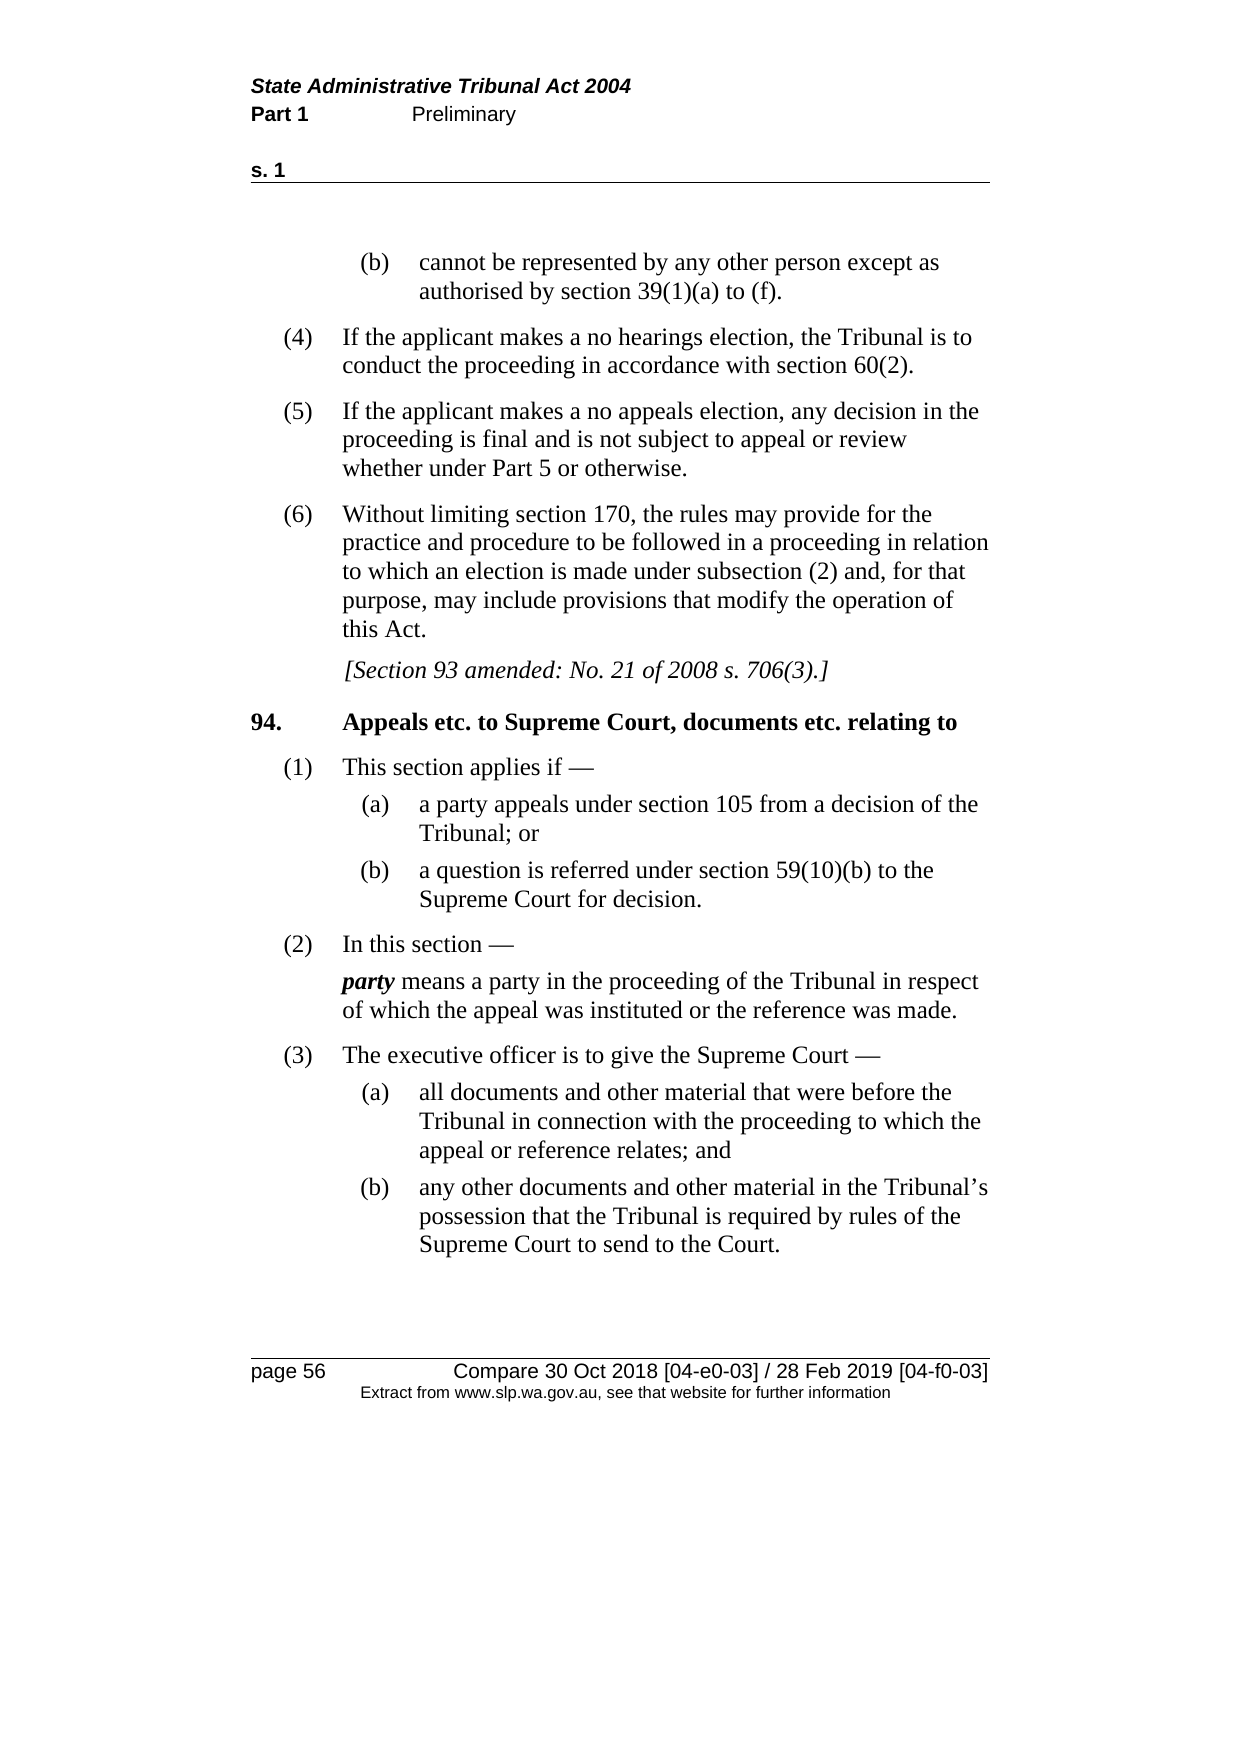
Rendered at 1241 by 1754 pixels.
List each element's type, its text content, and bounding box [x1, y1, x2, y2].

text (6) Without limiting section 170, the rules may provide for the practice and procedure to be followed in a proceeding in relation to which an election is made under subsection (2) and, for that purpose, may include provisions that modify the operation of this Act. [251, 499, 990, 642]
text (b) any other documents and other material in the Tribunal’s possession that the Tribunal is required by rules of the Supreme Court to send to the Court. [251, 1172, 990, 1258]
text (a) all documents and other material that were before the Tribunal in connection with the proceeding to which the appeal or reference relates; and [251, 1077, 990, 1164]
text (b) a question is referred under section 59(10)(b) to the Supreme Court for decision. [251, 855, 990, 912]
text (b) cannot be represented by any other person except as authorised by section 39(1)(a) to (f). [251, 247, 990, 305]
text (a) a party appeals under section 105 from a decision of the Tribunal; or [251, 789, 990, 847]
text (4) If the applicant makes a no hearings election, the Tribunal is to conduct the proceeding in accordance with section 60(2). [251, 322, 990, 379]
text [Section 93 amended: No. 21 of 2008 s. 706(3).] [251, 655, 990, 684]
text (2) In this section — [251, 929, 990, 958]
text (3) The executive officer is to give the Supreme Court — [251, 1040, 990, 1069]
subtitle 94. Appeals etc. to Supreme Court, documents etc. relating to [251, 707, 990, 735]
text party means a party in the proceeding of the Tribunal in respect of which the appeal was instituted or the reference was made. [251, 966, 990, 1024]
text (5) If the applicant makes a no appeals election, any decision in the proceeding is final and is not subject to appeal or review whether under Part 5 or otherwise. [251, 396, 990, 482]
text (1) This section applies if — [251, 752, 990, 781]
